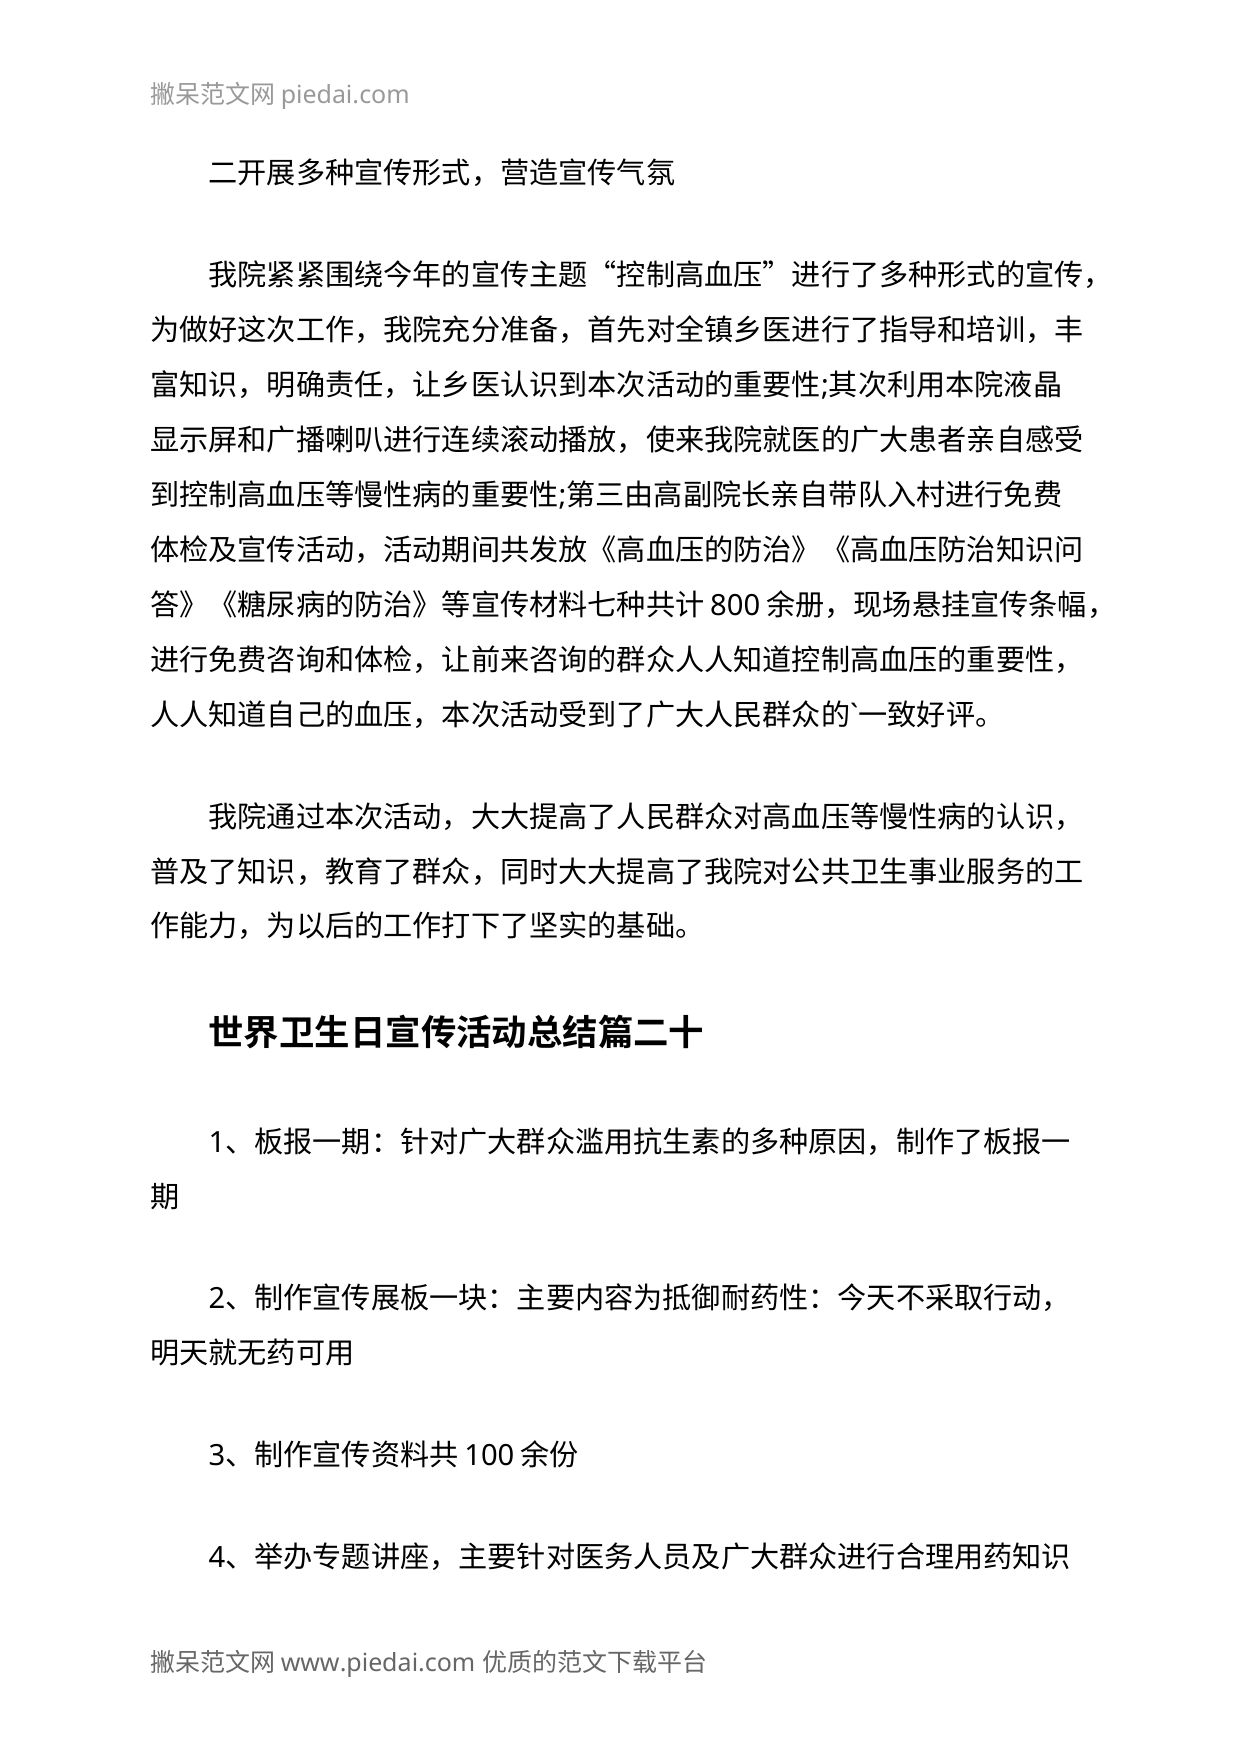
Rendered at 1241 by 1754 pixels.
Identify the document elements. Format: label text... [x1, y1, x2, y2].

text 我院紧紧围绕今年的宣传主题“控制高血压”进行了多种形式的宣传，为做好这次工作，我院充分准备，首先对全镇乡医进行了指导和培训，丰富知识，明确责任，让乡医认识到本次活动的重要性;其次利用本院液晶显示屏和广播喇叭进行连续滚动播放，使来我院就医的广大患者亲自感受到控制高血压等慢性病的重要性;第三由高副院长亲自带队入村进行免费体检及宣传活动，活动期间共发放《高血压的防治》《高血压防治知识问答》《糖尿病的防治》等宣传材料七种共计800余册，现场悬挂宣传条幅，进行免费咨询和体检，让前来咨询的群众人人知道控制高血压的重要性，人人知道自己的血压，本次活动受到了广大人民群众的`一致好评。 [150, 252, 1090, 734]
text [150, 1534, 1090, 1576]
text 我院通过本次活动，大大提高了人民群众对高血压等慢性病的认识，普及了知识，教育了群众，同时大大提高了我院对公共卫生事业服务的工作能力，为以后的工作打下了坚实的基础。 [150, 793, 1090, 945]
text 2、制作宣传展板一块：主要内容为抵御耐药性：今天不采取行动，明天就无药可用 [150, 1275, 1090, 1372]
text 1、板报一期：针对广大群众滥用抗生素的多种原因，制作了板报一期 [150, 1118, 1090, 1216]
text 3、制作宣传资料共100余份 [150, 1432, 1090, 1474]
text 世界卫生日宣传活动总结篇二十 [150, 1005, 1090, 1056]
text 二开展多种宣传形式，营造宣传气氛 [150, 150, 1090, 192]
